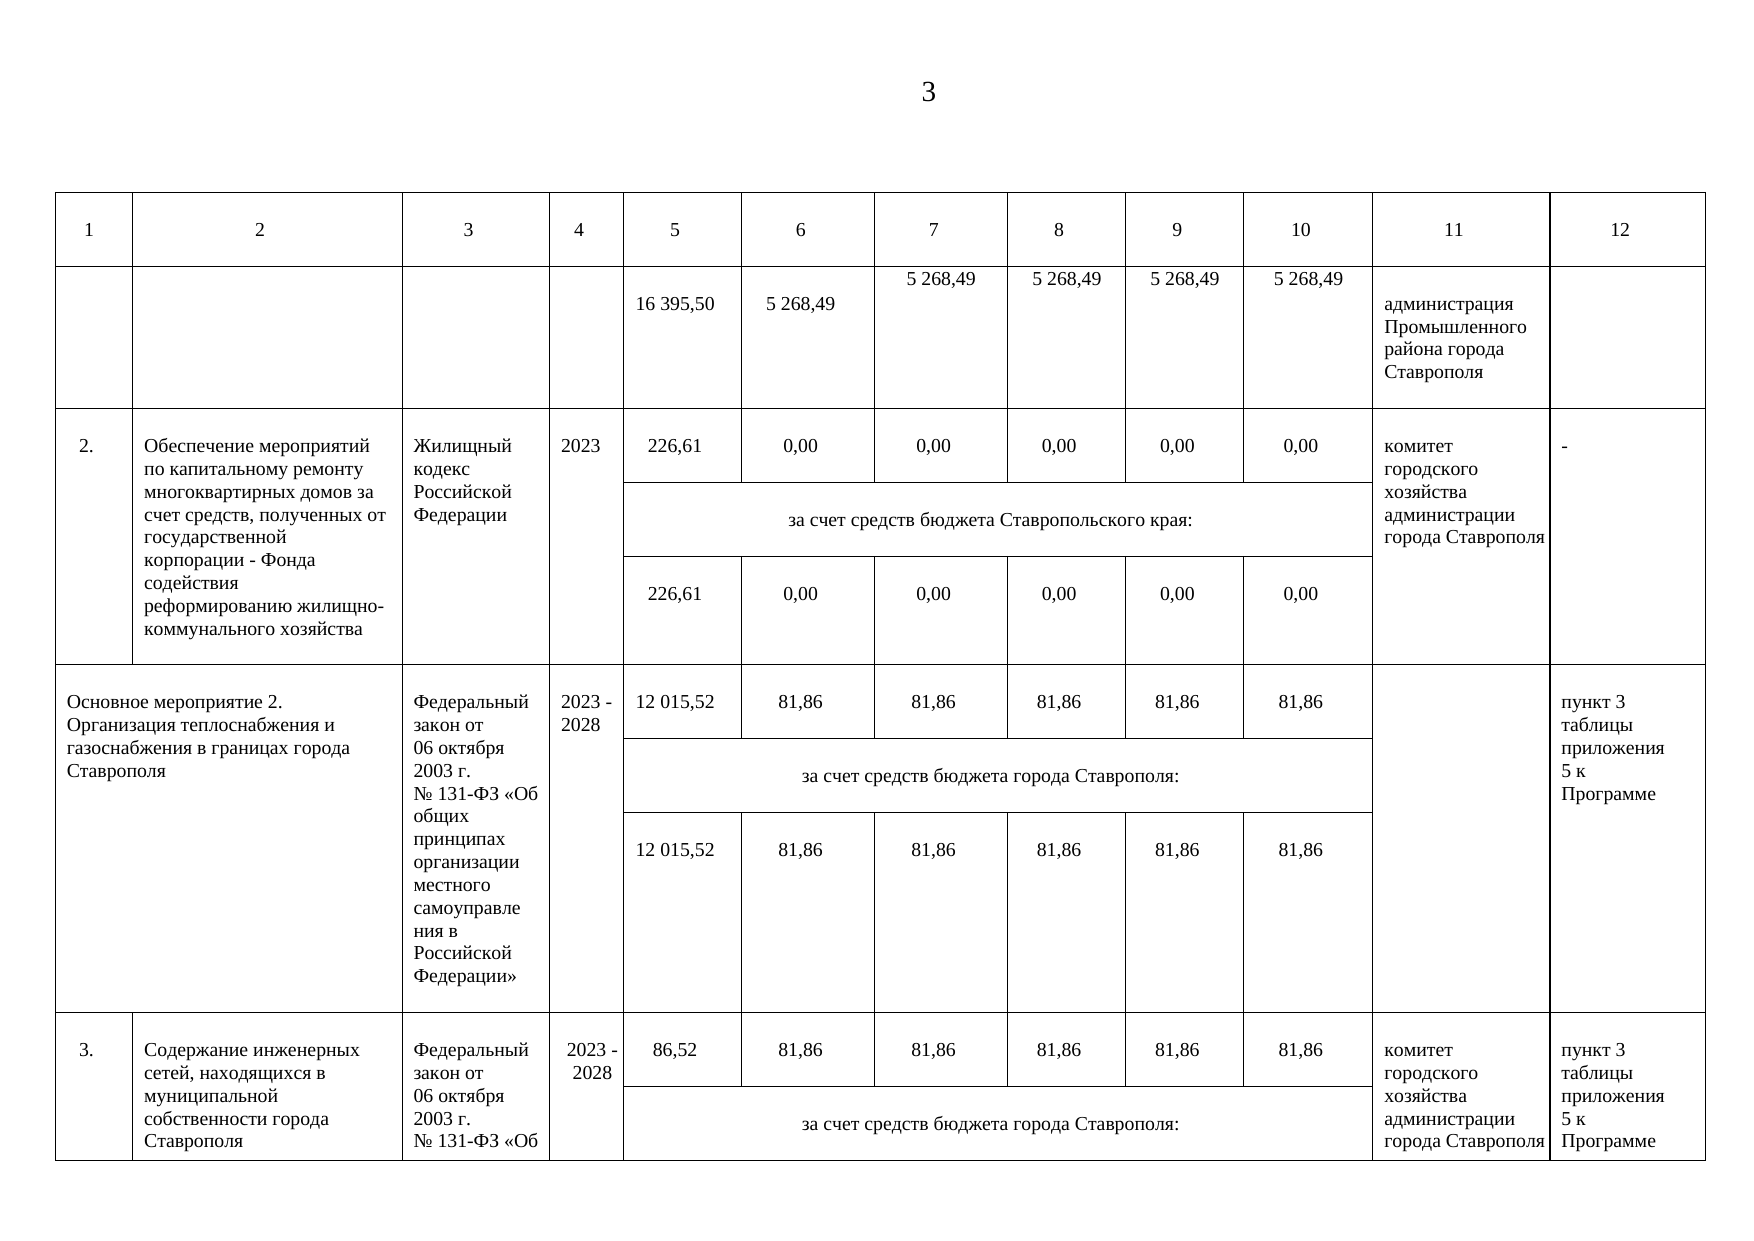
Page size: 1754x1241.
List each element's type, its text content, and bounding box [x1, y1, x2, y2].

table_header 9 [1126, 193, 1243, 266]
table_cell за счет средств бюджета города Ставрополя: [624, 1087, 1372, 1160]
table_cell Содержание инженерных сетей, находящихся в муниципальной собственности города Ставрополя [133, 1013, 402, 1160]
table_cell Жилищный кодекс Российской Федерации [403, 409, 549, 664]
table_cell - [1551, 409, 1705, 664]
table_cell 0,00 [742, 557, 874, 664]
table_cell 81,86 [742, 665, 874, 738]
table_cell 81,86 [1244, 665, 1372, 738]
table_cell 0,00 [1008, 557, 1125, 664]
table_cell 0,00 [1244, 409, 1372, 482]
table_cell 5 268,49 [742, 267, 874, 408]
table_cell 5 268,49 [875, 267, 1007, 408]
table_cell 226,61 [624, 557, 741, 664]
table_cell комитет городского хозяйства администрации города Ставрополя [1373, 1013, 1549, 1160]
table_header 10 [1244, 193, 1372, 266]
table_cell 0,00 [742, 409, 874, 482]
table_cell 0,00 [1126, 409, 1243, 482]
table_cell 3. [56, 1013, 132, 1160]
table_cell пункт 3 таблицы приложения 5 к Программе [1551, 1013, 1705, 1160]
table_cell 2023 - 2028 [550, 665, 623, 1012]
table_cell 81,86 [1126, 665, 1243, 738]
table_cell 5 268,49 [1126, 267, 1243, 408]
table_cell 0,00 [1244, 557, 1372, 664]
table_cell 81,86 [1126, 813, 1243, 1012]
table_cell Федеральный закон от 06 октября 2003 г. № 131-ФЗ «Об общих принципах организации местного самоуправле ния в Российской Федерации» [403, 665, 549, 1012]
table_cell 16 395,50 [624, 267, 741, 408]
table_header 12 [1551, 193, 1705, 266]
table_cell 0,00 [875, 409, 1007, 482]
table_cell 81,86 [1244, 813, 1372, 1012]
table_cell 0,00 [1126, 557, 1243, 664]
table_cell 2023 - 2028 [550, 1013, 623, 1160]
table_cell 81,86 [1008, 665, 1125, 738]
table_cell [1373, 665, 1549, 1012]
table_cell администрация Промышленного района города Ставрополя [1373, 267, 1549, 408]
table_cell комитет городского хозяйства администрации города Ставрополя [1373, 409, 1549, 664]
table_cell 226,61 [624, 409, 741, 482]
table_header 8 [1008, 193, 1125, 266]
table_header 3 [403, 193, 549, 266]
table_header 11 [1373, 193, 1549, 266]
table_cell за счет средств бюджета Ставропольского края: [624, 483, 1372, 556]
table_cell 12 015,52 [624, 665, 741, 738]
table_cell 86,52 [624, 1013, 741, 1086]
table_cell Обеспечение мероприятий по капитальному ремонту многоквартирных домов за счет средств, полученных от государственной корпорации - Фонда содействия реформированию жилищно-коммунального хозяйства [133, 409, 402, 664]
table_cell 81,86 [1008, 1013, 1125, 1086]
table_header 4 [550, 193, 623, 266]
table_cell 12 015,52 [624, 813, 741, 1012]
table_header 6 [742, 193, 874, 266]
table_cell Основное мероприятие 2. Организация теплоснабжения и газоснабжения в границах города Ставрополя [56, 665, 402, 1012]
table_cell 5 268,49 [1008, 267, 1125, 408]
table_header 5 [624, 193, 741, 266]
table_header 7 [875, 193, 1007, 266]
table_cell 81,86 [875, 1013, 1007, 1086]
table_cell 0,00 [875, 557, 1007, 664]
table_cell 81,86 [875, 665, 1007, 738]
table_cell за счет средств бюджета города Ставрополя: [624, 739, 1372, 812]
table_cell 81,86 [1008, 813, 1125, 1012]
table_cell 81,86 [1126, 1013, 1243, 1086]
table_header 1 [56, 193, 132, 266]
table_cell пункт 3 таблицы приложения 5 к Программе [1551, 665, 1705, 1012]
table_header 2 [133, 193, 402, 266]
table_cell Федеральный закон от 06 октября 2003 г. № 131-ФЗ «Об общих принципах организации местного самоуправле ния в Российской Федерации» [403, 1013, 549, 1160]
table_cell 5 268,49 [1244, 267, 1372, 408]
table_cell 81,86 [742, 1013, 874, 1086]
table_cell 81,86 [1244, 1013, 1372, 1086]
table_cell 2023 [550, 409, 623, 664]
table_cell 81,86 [742, 813, 874, 1012]
table_cell 2. [56, 409, 132, 664]
table_cell 0,00 [1008, 409, 1125, 482]
table_cell 81,86 [875, 813, 1007, 1012]
